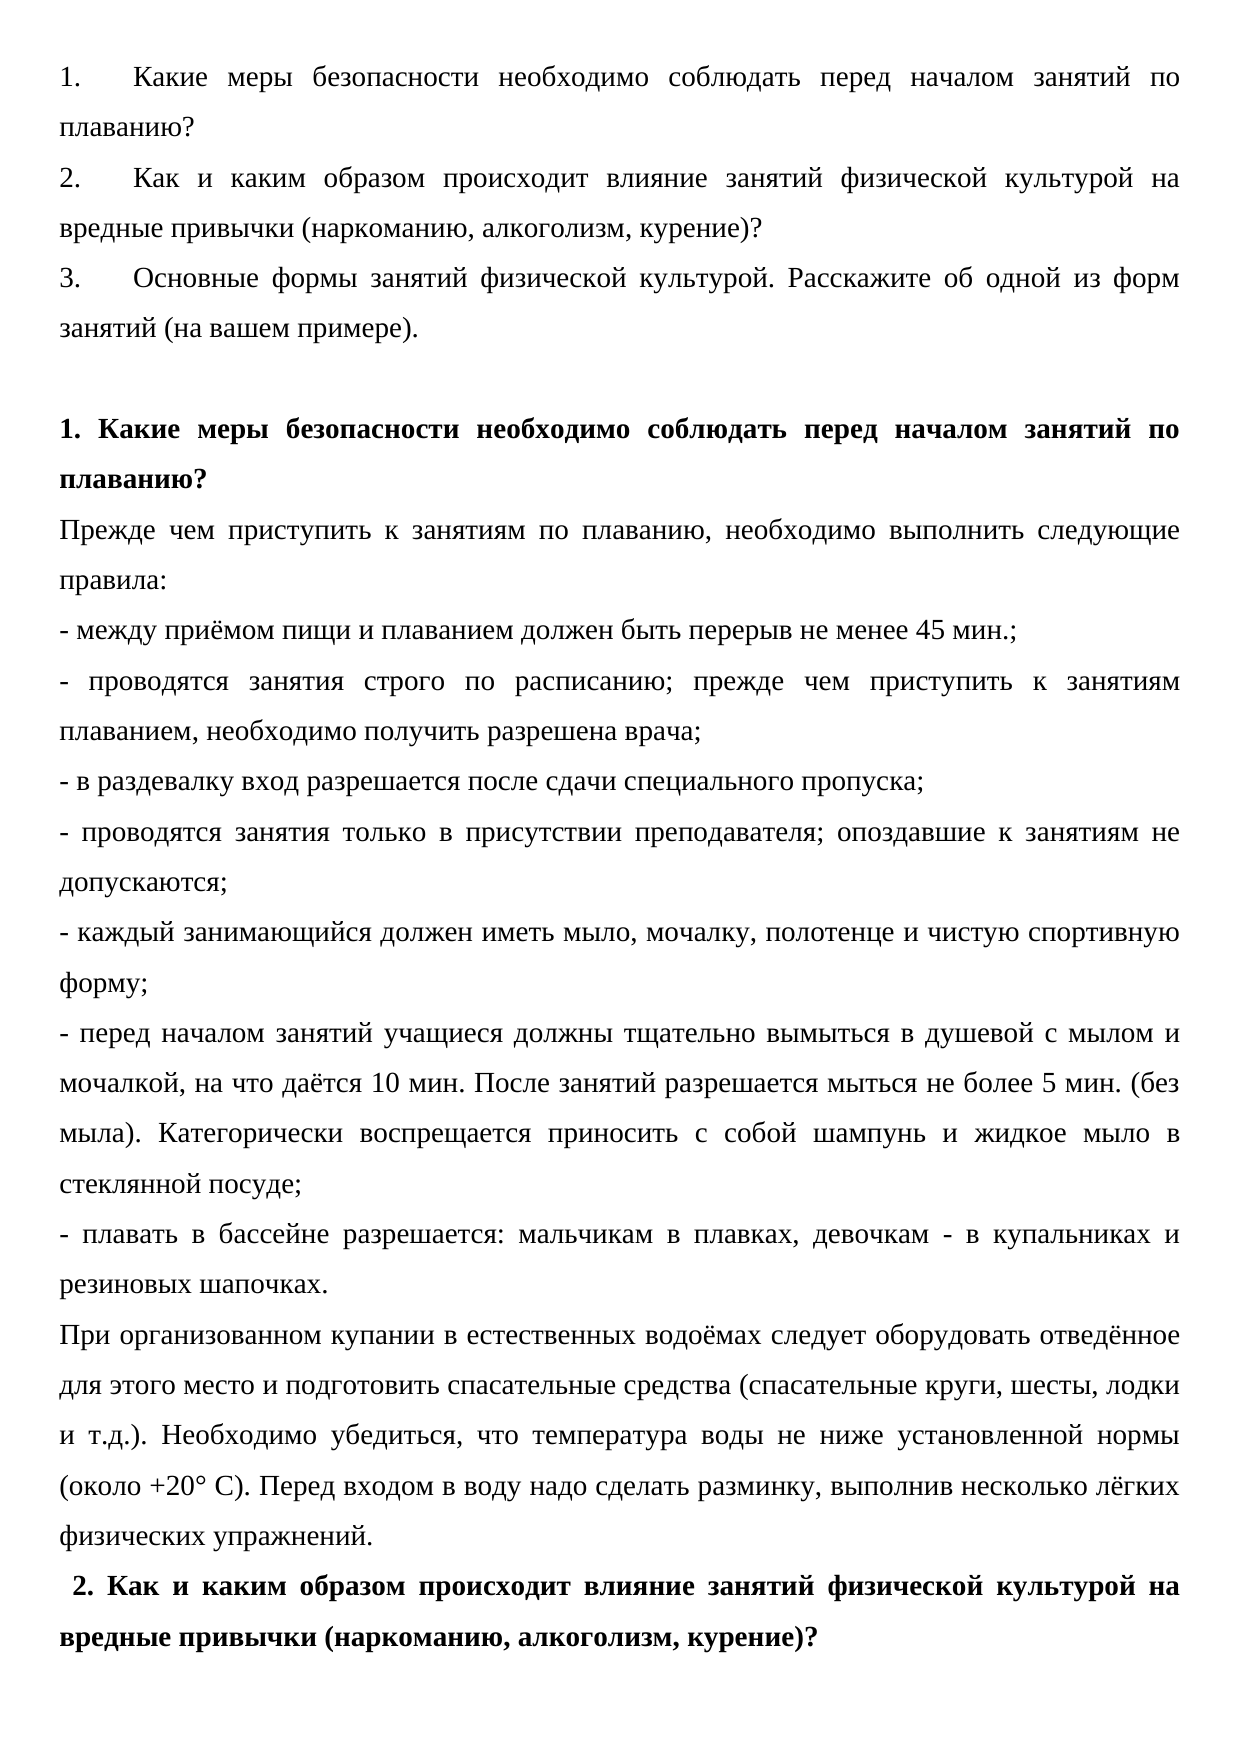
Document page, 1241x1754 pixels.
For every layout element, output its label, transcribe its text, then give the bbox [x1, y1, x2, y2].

text - перед началом занятий учащиеся должны тщательно вымыться в душевой с мылом и мочалкой, на что даётся 10 мин. После занятий разрешается мыться не более 5 мин. (без мыла). Категорически воспрещается приносить с собой шампунь и жидкое мыло в стеклянной посуде; [59, 1015, 1181, 1199]
text - плавать в бассейне разрешается: мальчикам в плавках, девочкам - в купальниках и резиновых шапочках. [59, 1216, 1181, 1300]
text Прежде чем приступить к занятиям по плаванию, необходимо выполнить следующие правила: [59, 512, 1181, 596]
text - проводятся занятия строго по расписанию; прежде чем приступить к занятиям плаванием, необходимо получить разрешена врача; [59, 663, 1181, 747]
text При организованном купании в естественных водоёмах следует оборудовать отведённое для этого место и подготовить спасательные средства (спасательные круги, шесты, лодки и т.д.). Необходимо убедиться, что температура воды не ниже установленной нормы (около +20° С). Перед входом в воду надо сделать разминку, выполнив несколько лёгких физических упражнений. [59, 1317, 1181, 1552]
text - в раздевалку вход разрешается после сдачи специального пропуска; [59, 763, 1181, 797]
text - каждый занимающийся должен иметь мыло, мочалку, полотенце и чистую спортивную форму; [59, 914, 1181, 998]
text - между приёмом пищи и плаванием должен быть перерыв не менее 45 мин.; [59, 612, 1181, 646]
text 3. Основные формы занятий физической культурой. Расскажите об одной из форм занятий (на вашем примере). [59, 260, 1181, 344]
text 2. Как и каким образом происходит влияние занятий физической культурой на вредные привычки (наркоманию, алкоголизм, курение)? [59, 1568, 1181, 1652]
text 2. Как и каким образом происходит влияние занятий физической культурой на вредные привычки (наркоманию, алкоголизм, курение)? [59, 160, 1181, 243]
text 1. Какие меры безопасности необходимо соблюдать перед началом занятий по плаванию? [59, 411, 1181, 495]
text - проводятся занятия только в присутствии преподавателя; опоздавшие к занятиям не допускаются; [59, 814, 1181, 898]
text 1. Какие меры безопасности необходимо соблюдать перед началом занятий по плаванию? [59, 59, 1181, 143]
